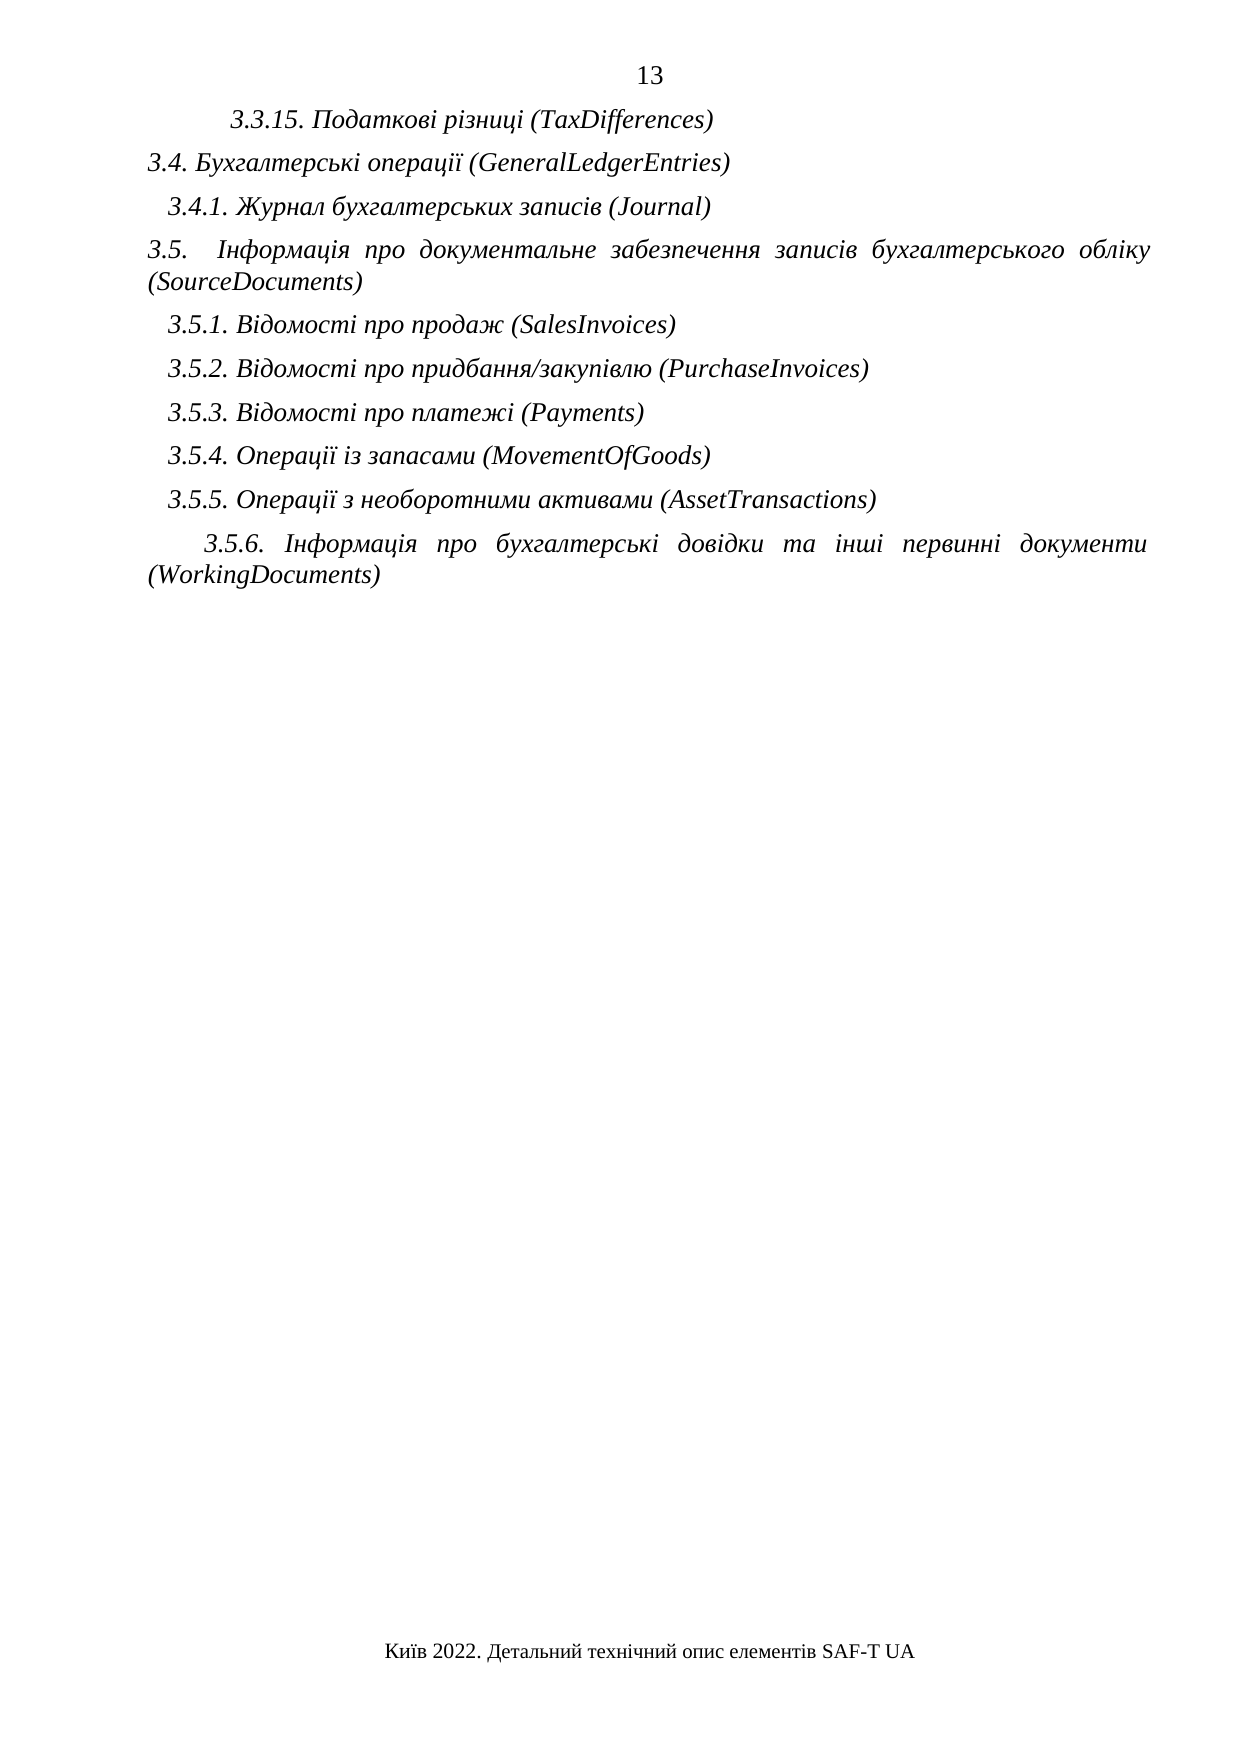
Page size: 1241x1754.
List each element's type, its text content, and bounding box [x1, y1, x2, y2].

text 3.5.5. Операції з необоротними активами (AssetTransactions) [148, 483, 1152, 514]
text 3.5.4. Операції із запасами (MovementOfGoods) [148, 439, 1152, 471]
text 3.4.1. Журнал бухгалтерських записів (Journal) [148, 190, 1152, 221]
text 3.5.6. Інформація про бухгалтерські довідки та інші первинні документи (WorkingDocuments) [148, 527, 1152, 589]
text 3.4. Бухгалтерські операції (GeneralLedgerEntries) [148, 146, 1152, 177]
text 3.5.2. Відомості про придбання/закупівлю (PurchaseInvoices) [148, 352, 1152, 383]
text 3.5.3. Відомості про платежі (Payments) [148, 396, 1152, 427]
text 3.5. Інформація про документальне забезпечення записів бухгалтерського обліку (SourceDocuments) [148, 234, 1152, 296]
text 3.3.15. Податкові різниці (TaxDifferences) [210, 103, 1152, 134]
text 3.5.1. Відомості про продаж (SalesInvoices) [148, 308, 1152, 339]
